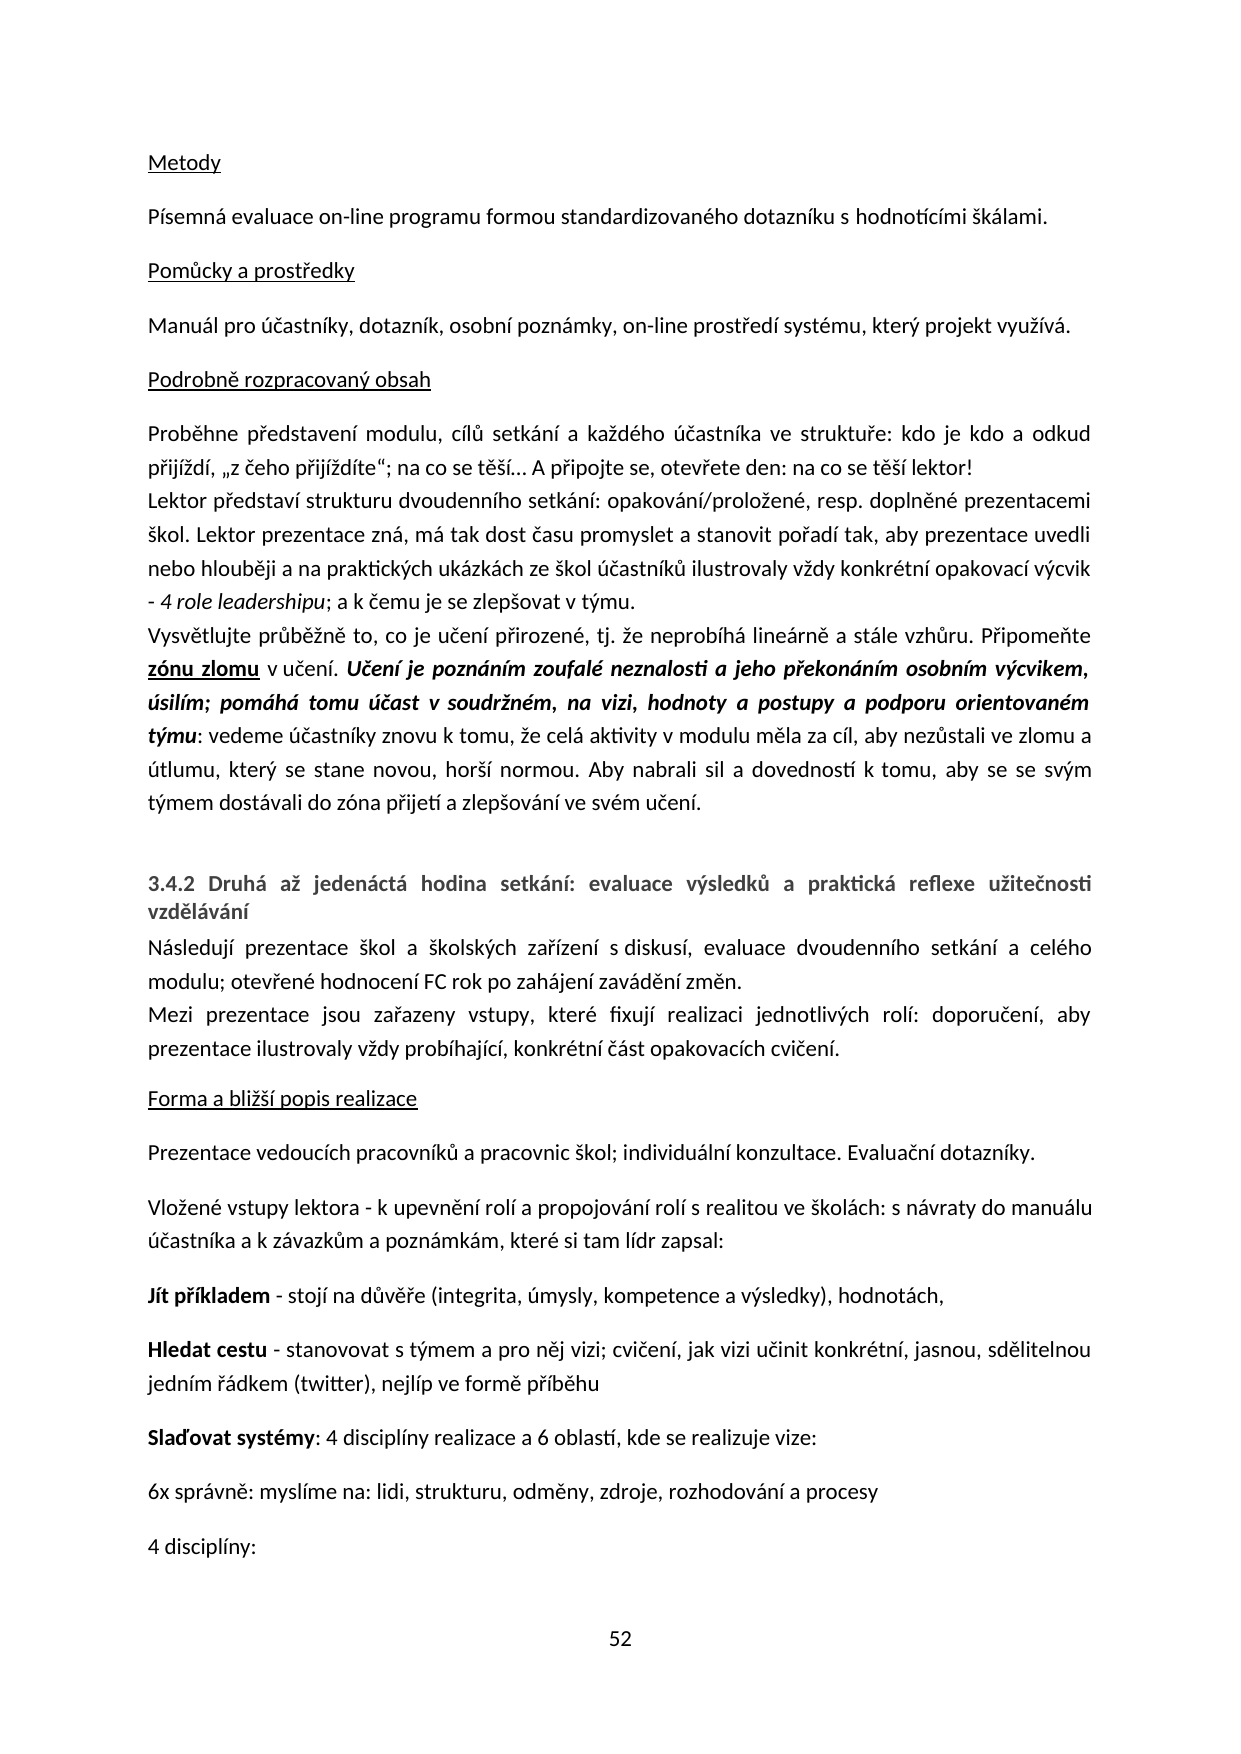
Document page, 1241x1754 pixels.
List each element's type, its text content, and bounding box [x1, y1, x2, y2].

text Jít příkladem - stojí na důvěře (integrita, úmysly, kompetence a výsledky), hodnotách, [148, 1281, 1093, 1309]
text Pomůcky a prostředky [148, 256, 1093, 284]
text Mezi prezentace jsou zařazeny vstupy, které fixují realizaci jednotlivých rolí: doporučení, aby prezentace ilustrovaly vždy probíhající, konkrétní část opakovacích cvičení. [148, 1000, 1093, 1062]
text Vložené vstupy lektora - k upevnění rolí a propojování rolí s realitou ve školách: s návraty do manuálu účastníka a k závazkům a poznámkám, které si tam lídr zapsal: [148, 1193, 1093, 1254]
text Manuál pro účastníky, dotazník, osobní poznámky, on-line prostředí systému, který projekt využívá. [148, 311, 1093, 339]
text Následují prezentace škol a školských zařízení s diskusí, evaluace dvoudenního setkání a celého modulu; otevřené hodnocení FC rok po zahájení zavádění změn. [148, 933, 1093, 995]
text Podrobně rozpracovaný obsah [148, 365, 1093, 393]
text Slaďovat systémy: 4 disciplíny realizace a 6 oblastí, kde se realizuje vize: [148, 1423, 1093, 1451]
text Vysvětlujte průběžně to, co je učení přirozené, tj. že neprobíhá lineárně a stále vzhůru. Připomeňte zónu zlomu v učení. Učení je poznáním zoufalé neznalosti a jeho překonáním osobním výcvikem, úsilím; pomáhá tomu účast v soudržném, na vizi, hodnoty a postupy a podporu orientovaném týmu: vedeme účastníky znovu k tomu, že celá aktivity v modulu měla za cíl, aby nezůstali ve zlomu a útlumu, který se stane novou, horší normou. Aby nabrali sil a dovedností k tomu, aby se se svým týmem dostávali do zóna přijetí a zlepšování ve svém učení. [148, 621, 1093, 816]
text Hledat cestu - stanovovat s týmem a pro něj vizi; cvičení, jak vizi učinit konkrétní, jasnou, sdělitelnou jedním řádkem (twitter), nejlíp ve formě příběhu [148, 1335, 1093, 1397]
text Písemná evaluace on-line programu formou standardizovaného dotazníku s hodnotícími škálami. [148, 202, 1093, 230]
text Proběhne představení modulu, cílů setkání a každého účastníka ve struktuře: kdo je kdo a odkud přijíždí, „z čeho přijíždíte“; na co se těší… A připojte se, otevřete den: na co se těší lektor! [148, 419, 1093, 481]
text Metody [148, 148, 1093, 176]
text 4 disciplíny: [148, 1532, 1093, 1560]
text 6x správně: myslíme na: lidi, strukturu, odměny, zdroje, rozhodování a procesy [148, 1477, 1093, 1506]
text Prezentace vedoucích pracovníků a pracovnic škol; individuální konzultace. Evaluační dotazníky. [148, 1138, 1093, 1167]
text Lektor představí strukturu dvoudenního setkání: opakování/proložené, resp. doplněné prezentacemi škol. Lektor prezentace zná, má tak dost času promyslet a stanovit pořadí tak, aby prezentace uvedli nebo hlouběji a na praktických ukázkách ze škol účastníků ilustrovaly vždy konkrétní opakovací výcvik - 4 role leadershipu; a k čemu je se zlepšovat v týmu. [148, 487, 1093, 615]
text Forma a bližší popis realizace [148, 1084, 1093, 1112]
subtitle 3.4.2 Druhá až jedenáctá hodina setkání: evaluace výsledků a praktická reflexe užitečnosti vzdělávání [148, 869, 1093, 925]
